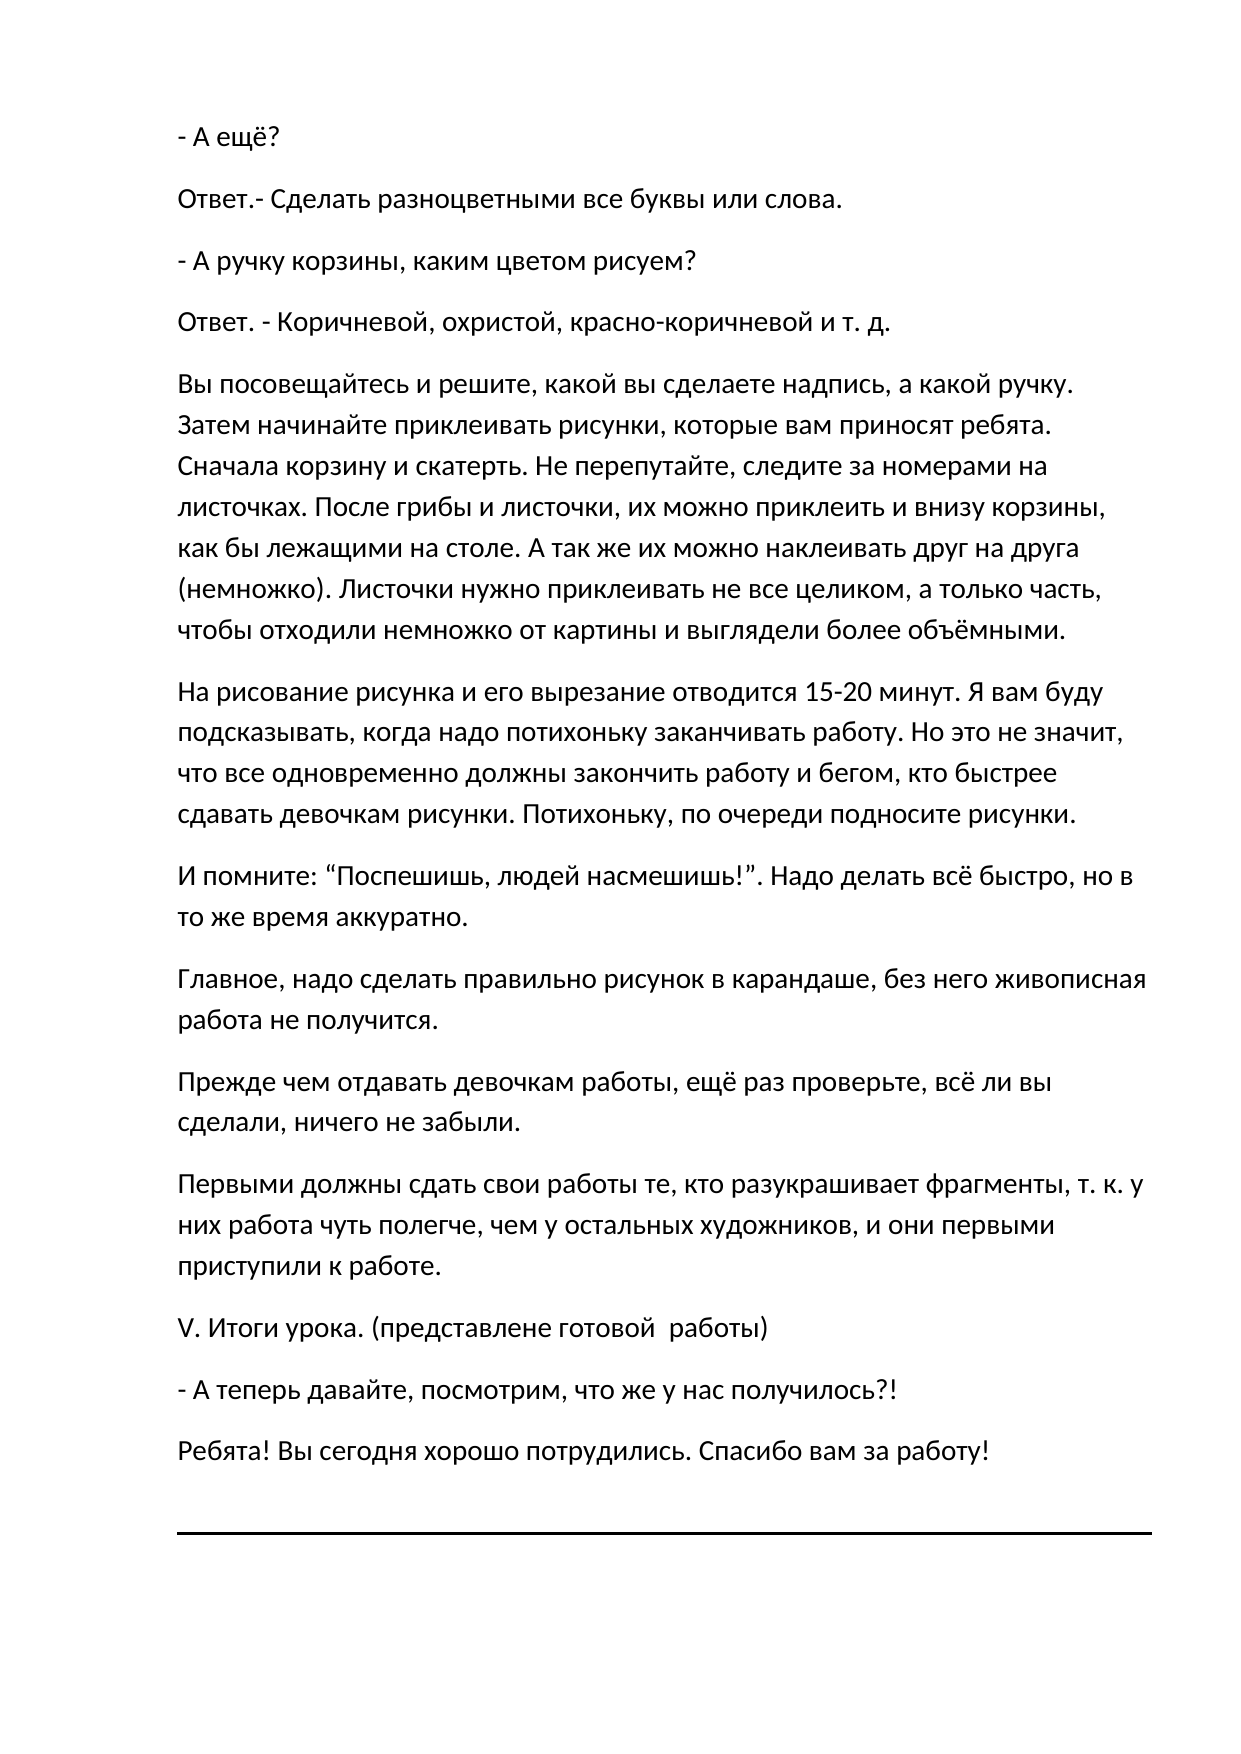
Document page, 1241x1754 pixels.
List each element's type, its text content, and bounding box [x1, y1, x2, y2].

text На рисование рисунка и его вырезание отводится 15-20 минут. Я вам буду подсказывать, когда надо потихоньку заканчивать работу. Но это не значит, что все одновременно должны закончить работу и бегом, кто быстрее сдавать девочкам рисунки. Потихоньку, по очереди подносите рисунки. [177, 673, 1152, 831]
text Первыми должны сдать свои работы те, кто разукрашивает фрагменты, т. к. у них работа чуть полегче, чем у остальных художников, и они первыми приступили к работе. [177, 1165, 1152, 1283]
text - А ручку корзины, каким цветом рисуем? [177, 242, 1152, 277]
text Вы посовещайтесь и решите, какой вы сделаете надпись, а какой ручку. Затем начинайте приклеивать рисунки, которые вам приносят ребята. Сначала корзину и скатерть. Не перепутайте, следите за номерами на листочках. После грибы и листочки, их можно приклеить и внизу корзины, как бы лежащими на столе. А так же их можно наклеивать друг на друга (немножко). Листочки нужно приклеивать не все целиком, а только часть, чтобы отходили немножко от картины и выглядели более объёмными. [177, 365, 1152, 646]
text Главное, надо сделать правильно рисунок в карандаше, без него живописная работа не получится. [177, 960, 1152, 1036]
text И помните: “Поспешишь, людей насмешишь!”. Надо делать всё быстро, но в то же время аккуратно. [177, 857, 1152, 934]
text - А теперь давайте, посмотрим, что же у нас получилось?! [177, 1371, 1152, 1406]
text Ребята! Вы сегодня хорошо потрудились. Спасибо вам за работу! [177, 1432, 1152, 1468]
text V. Итоги урока. (представлене готовой работы) [177, 1309, 1152, 1344]
text Ответ.- Сделать разноцветными все буквы или слова. [177, 180, 1152, 216]
text Ответ. - Коричневой, охристой, красно-коричневой и т. д. [177, 303, 1152, 339]
text Прежде чем отдавать девочкам работы, ещё раз проверьте, всё ли вы сделали, ничего не забыли. [177, 1063, 1152, 1139]
text - А ещё? [177, 118, 1152, 154]
